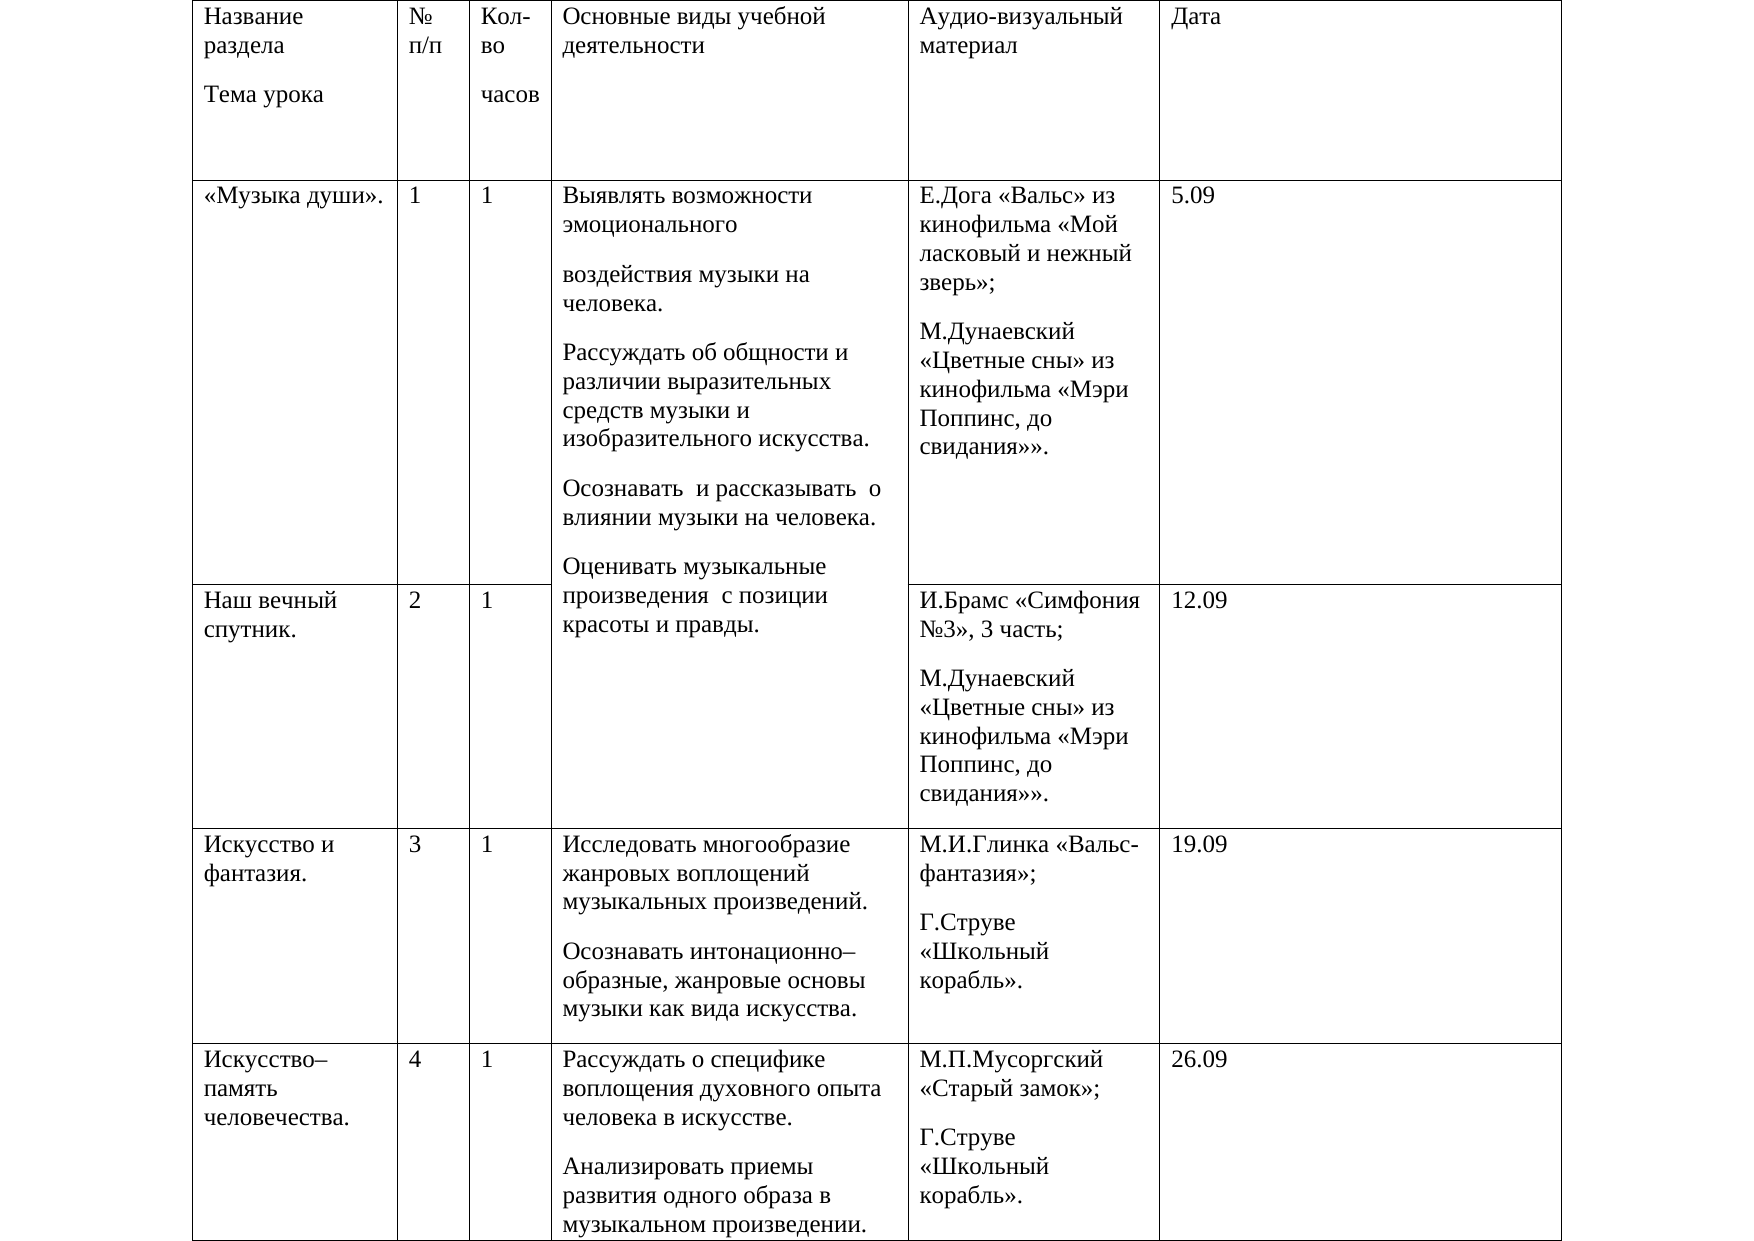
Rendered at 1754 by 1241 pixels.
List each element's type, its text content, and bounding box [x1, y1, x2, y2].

table_cell [909, 129, 1159, 179]
table_cell [193, 129, 397, 179]
table_cell 19.09 [1160, 829, 1561, 1043]
table_cell И.Брамс «Симфония №3», 3 часть; М.Дунаевский «Цветные сны» из кинофильма «Мэри Поппинс, до свидания»». [909, 585, 1159, 828]
table_cell 1 [470, 181, 551, 584]
table_cell [552, 129, 908, 179]
table_header № п/п [398, 1, 469, 129]
table_cell 1 [470, 1044, 551, 1240]
table_cell 4 [398, 1044, 469, 1240]
table_cell Е.Дога «Вальс» из кинофильма «Мой ласковый и нежный зверь»; М.Дунаевский «Цветные сны» из кинофильма «Мэри Поппинс, до свидания»». [909, 181, 1159, 584]
table_cell 26.09 [1160, 1044, 1561, 1240]
table_cell Выявлять возможности эмоционального воздействия музыки на человека. Рассуждать об общности и различии выразительных средств музыки и изобразительного искусства. Осознавать и рассказывать о влиянии музыки на человека. Оценивать музыкальные произведения с позиции красоты и правды. [552, 181, 908, 828]
table_cell 1 [470, 829, 551, 1043]
table_header Дата [1160, 1, 1561, 179]
table_cell Исследовать многообразие жанровых воплощений музыкальных произведений. Осознавать интонационно– образные, жанровые основы музыки как вида искусства. [552, 829, 908, 1043]
table_header Аудио-визуальный материал [909, 1, 1159, 129]
table_cell М.П.Мусоргский «Старый замок»; Г.Струве «Школьный корабль». [909, 1044, 1159, 1240]
table_cell Рассуждать о специфике воплощения духовного опыта человека в искусстве. Анализировать приемы развития одного образа в музыкальном произведении. Уважать музыкальную культуру мира разных времён. Наблюдать за развитием одного образа в музыке. [552, 1044, 908, 1240]
table_cell 12.09 [1160, 585, 1561, 828]
table_cell Искусство–память человечества. [193, 1044, 397, 1240]
table_header Название раздела Тема урока [193, 1, 397, 129]
table_cell Искусство и фантазия. [193, 829, 397, 1043]
table_cell Наш вечный спутник. [193, 585, 397, 828]
table_cell М.И.Глинка «Вальс-фантазия»; Г.Струве «Школьный корабль». [909, 829, 1159, 1043]
table_header Кол-во часов [470, 1, 551, 129]
table_header Основные виды учебной деятельности [552, 1, 908, 129]
table_cell 1 [470, 585, 551, 828]
table_cell 2 [398, 585, 469, 828]
table_cell [470, 129, 551, 179]
table_cell 1 [398, 181, 469, 584]
table_cell [398, 129, 469, 179]
table_cell «Музыка души». [193, 181, 397, 584]
table_cell 5.09 [1160, 181, 1561, 584]
table_cell 3 [398, 829, 469, 1043]
